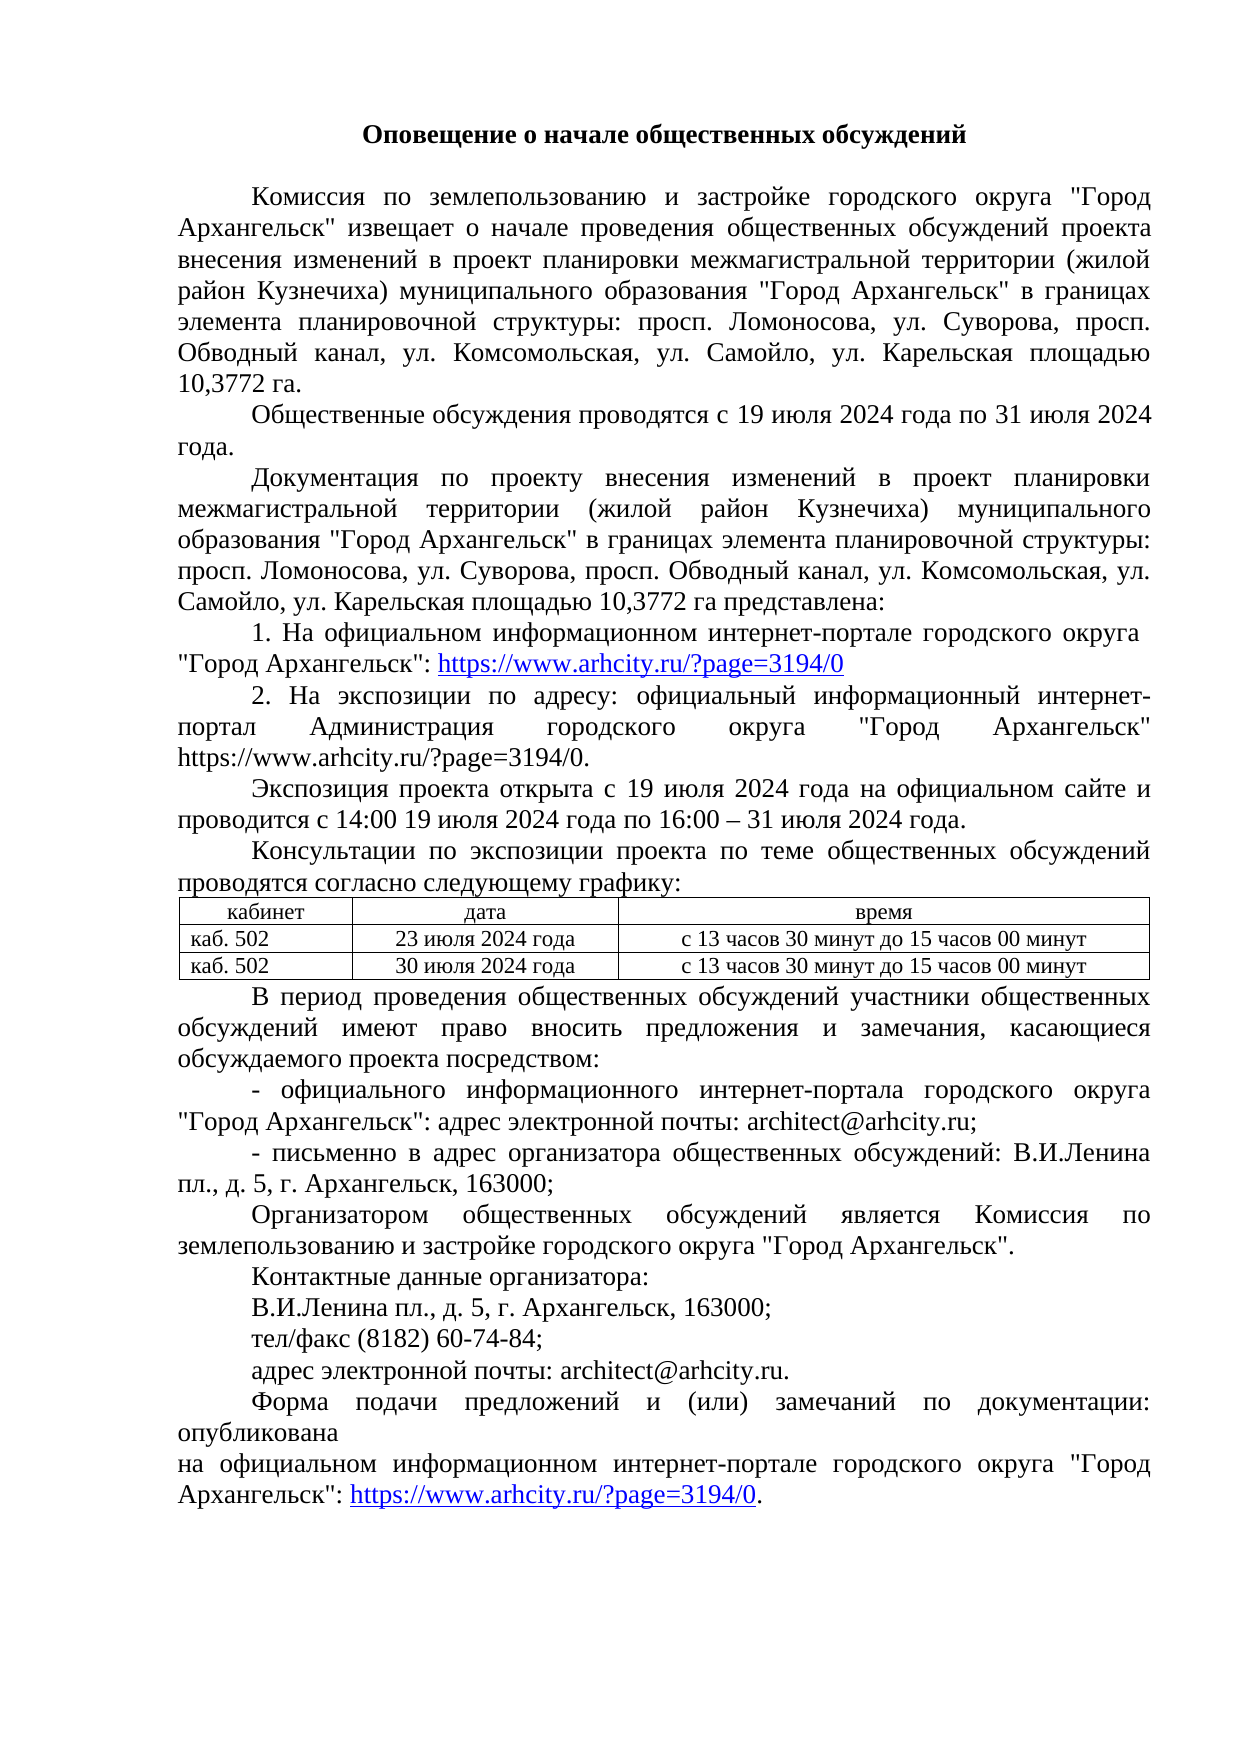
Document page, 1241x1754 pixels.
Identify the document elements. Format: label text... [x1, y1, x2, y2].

table_cell 30 июля 2024 года [353, 953, 618, 979]
text Экспозиция проекта открыта с 19 июля 2024 года на официальном сайте и проводится с 14:00 19 июля 2024 года по 16:00 – 31 июля 2024 года. [177, 772, 1152, 834]
table_cell каб. 502 [180, 925, 352, 952]
text 1. На официальном информационном интернет-портале городского округа "Город Архангельск": https://www.arhcity.ru/?page=3194/0 [177, 616, 1152, 679]
table_header дата [353, 898, 618, 924]
table_cell с 13 часов 30 минут до 15 часов 00 минут [619, 925, 1149, 952]
text адрес электронной почты: architect@arhcity.ru. [177, 1354, 1152, 1385]
text Организатором общественных обсуждений является Комиссия по землепользованию и застройке городского округа "Город Архангельск". [177, 1198, 1152, 1260]
text Контактные данные организатора: [177, 1260, 1152, 1291]
table_cell каб. 502 [180, 953, 352, 979]
text В.И.Ленина пл., д. 5, г. Архангельск, 163000; [177, 1291, 1152, 1323]
text Оповещение о начале общественных обсуждений [177, 118, 1152, 149]
text В период проведения общественных обсуждений участники общественных обсуждений имеют право вносить предложения и замечания, касающиеся обсуждаемого проекта посредством: [177, 980, 1152, 1073]
text 2. На экспозиции по адресу: официальный информационный интернет- портал Администрация городского округа "Город Архангельск" https://www.arhcity.ru/?page=3194/0. [177, 679, 1152, 772]
text Форма подачи предложений и (или) замечаний по документации: опубликована на официальном информационном интернет-портале городского округа "Город Архангельск": https://www.arhcity.ru/?page=3194/0. [177, 1385, 1152, 1509]
text Комиссия по землепользованию и застройке городского округа "Город Архангельск" извещает о начале проведения общественных обсуждений проекта внесения изменений в проект планировки межмагистральной территории (жилой район Кузнечиха) муниципального образования "Город Архангельск" в границах элемента планировочной структуры: просп. Ломоносова, ул. Суворова, просп. Обводный канал, ул. Комсомольская, ул. Самойло, ул. Карельская площадью 10,3772 га. [177, 180, 1152, 398]
table_header кабинет [180, 898, 352, 924]
text - письменно в адрес организатора общественных обсуждений: В.И.Ленина пл., д. 5, г. Архангельск, 163000; [177, 1136, 1152, 1198]
text Консультации по экспозиции проекта по теме общественных обсуждений проводятся согласно следующему графику: [177, 834, 1152, 897]
table_cell с 13 часов 30 минут до 15 часов 00 минут [619, 953, 1149, 979]
table_cell 23 июля 2024 года [353, 925, 618, 952]
table_header время [619, 898, 1149, 924]
text - официального информационного интернет-портала городского округа "Город Архангельск": адрес электронной почты: architect@arhcity.ru; [177, 1073, 1152, 1136]
text тел/факс (8182) 60-74-84; [177, 1323, 1152, 1354]
text Общественные обсуждения проводятся с 19 июля 2024 года по 31 июля 2024 года. [177, 398, 1152, 461]
text Документация по проекту внесения изменений в проект планировки межмагистральной территории (жилой район Кузнечиха) муниципального образования "Город Архангельск" в границах элемента планировочной структуры: просп. Ломоносова, ул. Суворова, просп. Обводный канал, ул. Комсомольская, ул. Самойло, ул. Карельская площадью 10,3772 га представлена: [177, 461, 1152, 616]
